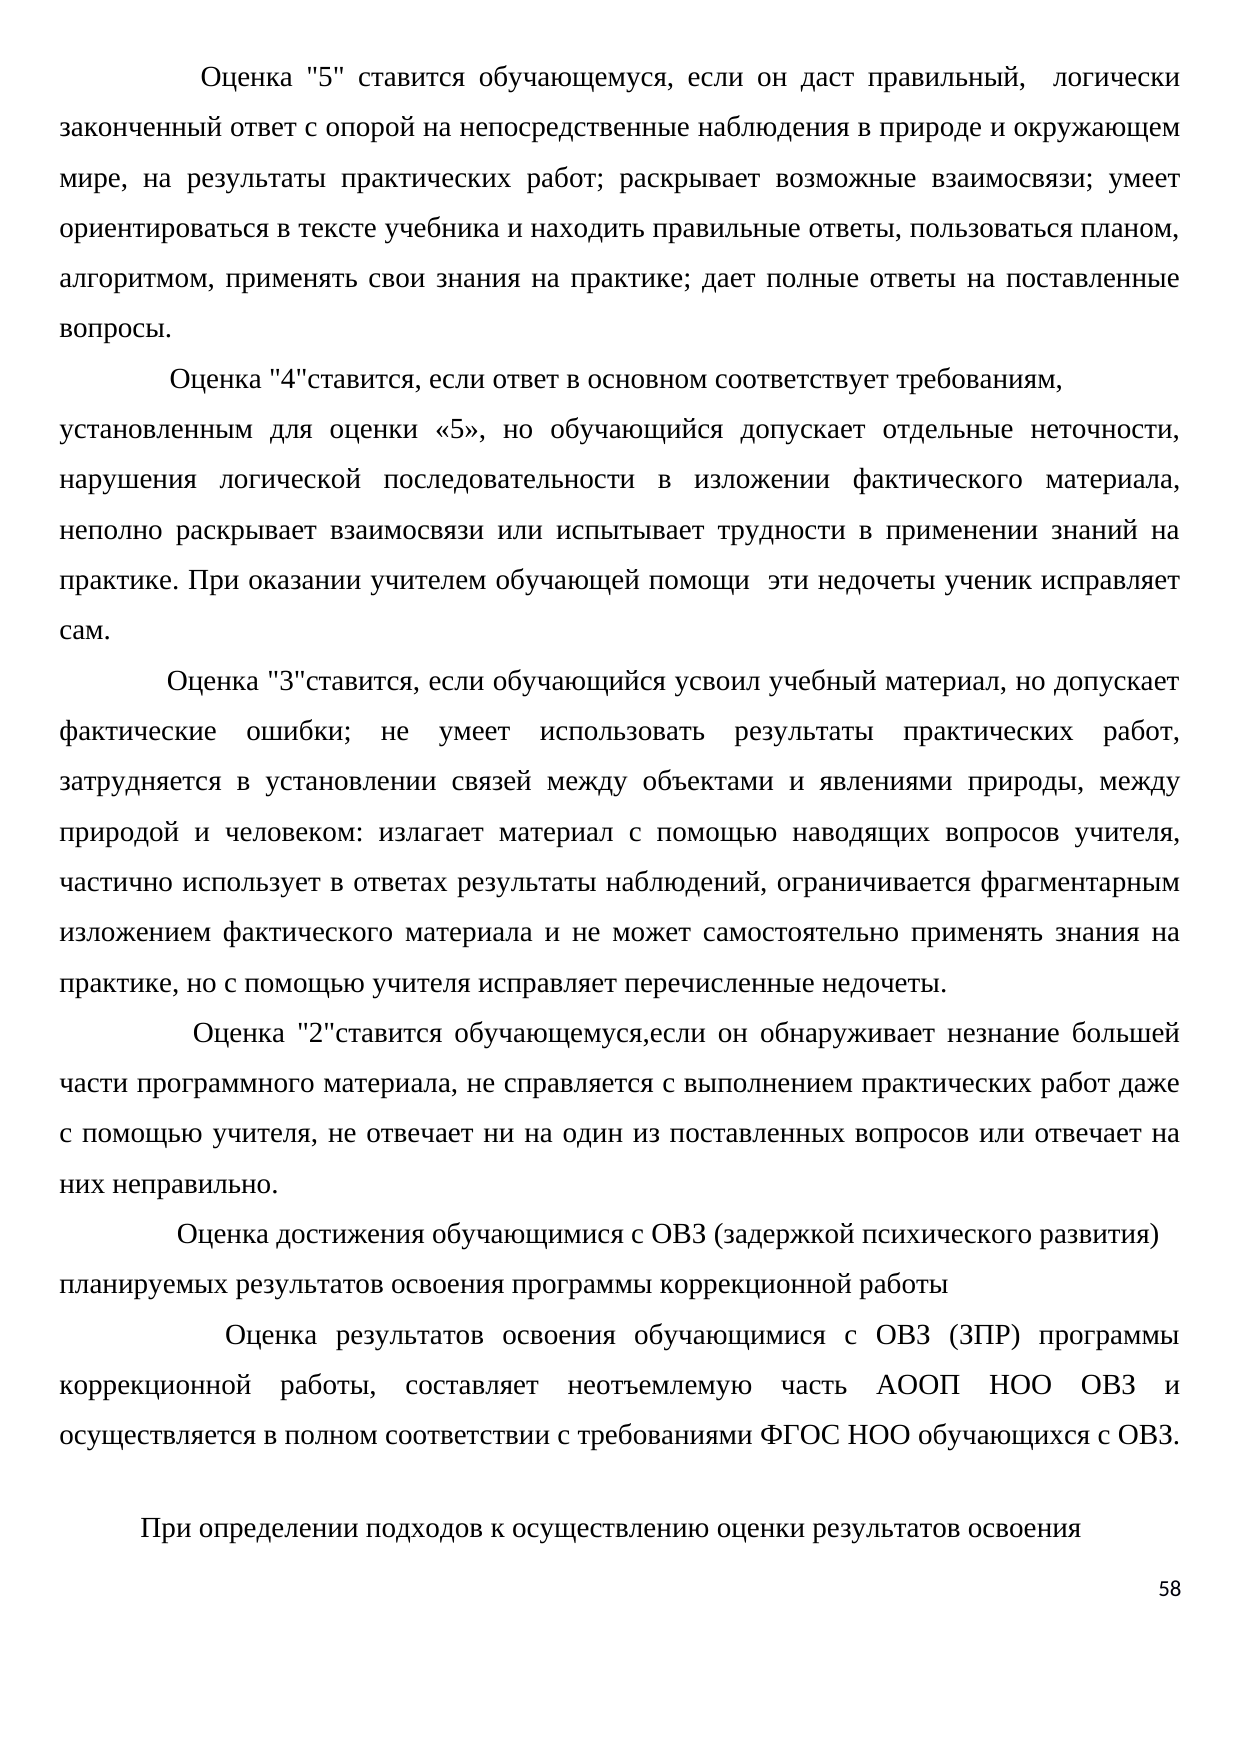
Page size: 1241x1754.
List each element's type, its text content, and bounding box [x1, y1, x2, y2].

text Оценка "2"ставится обучающемуся,если он обнаруживает незнание большей части программного материала, не справляется с выполнением практических работ даже с помощью учителя, не отвечает ни на один из поставленных вопросов или отвечает на них неправильно. [59, 1015, 1181, 1199]
text Оценка "3"ставится, если обучающийся усвоил учебный материал, но допускает фактические ошибки; не умеет использовать результаты практических работ, затрудняется в установлении связей между объектами и явлениями природы, между природой и человеком: излагает материал с помощью наводящих вопросов учителя, частично использует в ответах результаты наблюдений, ограничивается фрагментарным изложением фактического материала и не может самостоятельно применять знания на практике, но с помощью учителя исправляет перечисленные недочеты. [59, 663, 1181, 998]
text Оценка "4"ставится, если ответ в основном соответствует требованиям, [59, 361, 1181, 394]
text установленным для оценки «5», но обучающийся допускает отдельные неточности, нарушения логической последовательности в изложении фактического материала, неполно раскрывает взаимосвязи или испытывает трудности в применении знаний на практике. При оказании учителем обучающей помощи эти недочеты ученик исправляет сам. [59, 411, 1181, 646]
text планируемых результатов освоения программы коррекционной работы [59, 1267, 1181, 1300]
text Оценка "5" ставится обучающемуся, если он даст правильный, логически законченный ответ с опорой на непосредственные наблюдения в природе и окружающем мире, на результаты практических работ; раскрывает возможные взаимосвязи; умеет ориентироваться в тексте учебника и находить правильные ответы, пользоваться планом, алгоритмом, применять свои знания на практике; дает полные ответы на поставленные вопросы. [59, 59, 1181, 344]
text Оценка результатов освоения обучающимися с ОВЗ (ЗПР) программы коррекционной работы, составляет неотъемлемую часть АООП НОО ОВЗ и осуществляется в полном соответствии с требованиями ФГОС НОО обучающихся с ОВЗ. [59, 1317, 1181, 1451]
text Оценка достижения обучающимися с ОВЗ (задержкой психического развития) [59, 1216, 1181, 1250]
text При определении подходов к осуществлению оценки результатов освоения [59, 1510, 1181, 1543]
